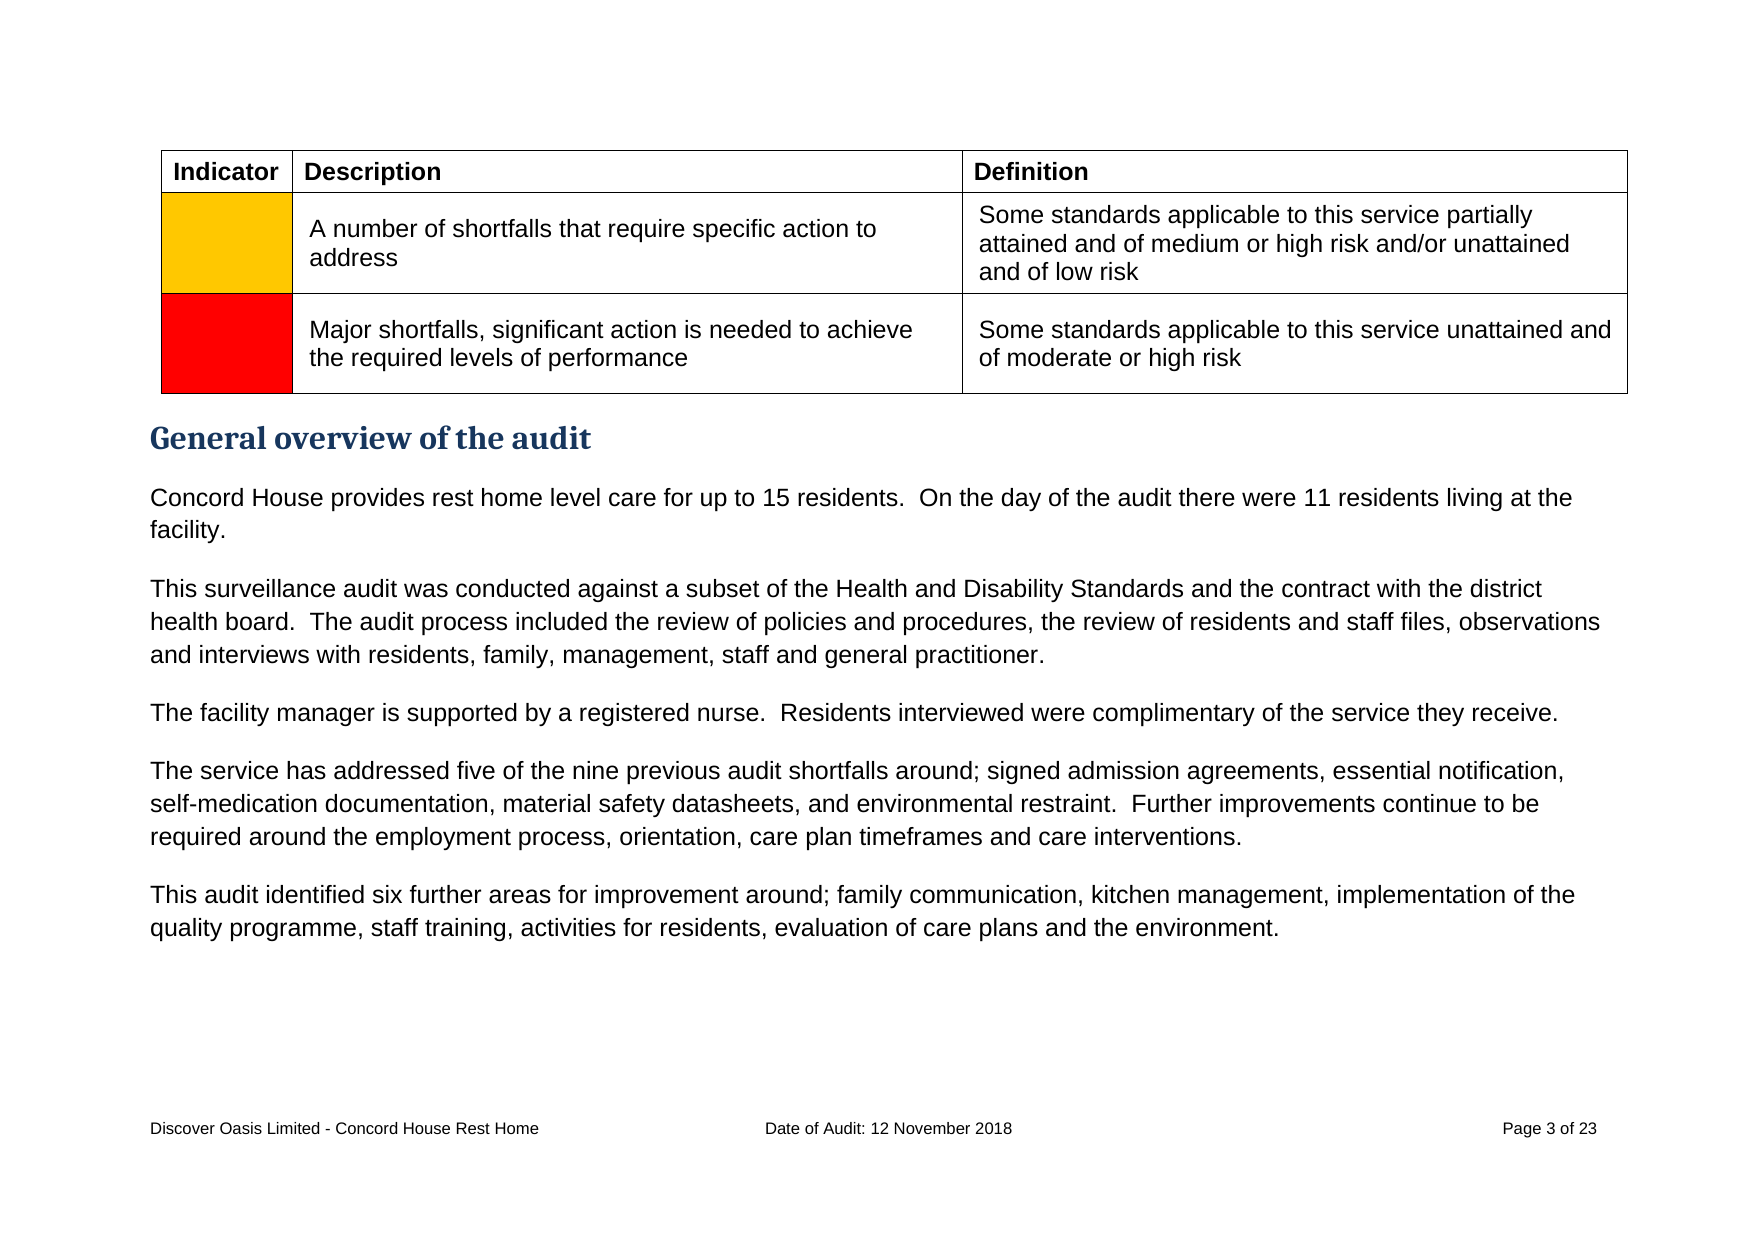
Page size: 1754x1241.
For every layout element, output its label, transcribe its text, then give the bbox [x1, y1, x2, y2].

table_cell [162, 193, 292, 293]
subtitle General overview of the audit [150, 419, 1604, 457]
table_cell [162, 294, 292, 393]
text This surveillance audit was conducted against a subset of the Health and Disability Standards and the contract with the district health board. The audit process included the review of policies and procedures, the review of residents and staff files, observations and interviews with residents, family, management, staff and general practitioner. [150, 573, 1604, 668]
text This audit identified six further areas for improvement around; family communication, kitchen management, implementation of the quality programme, staff training, activities for residents, evaluation of care plans and the environment. [150, 880, 1604, 941]
table_header Description [293, 151, 962, 192]
table_cell Major shortfalls, significant action is needed to achieve the required levels of performance [293, 294, 962, 393]
table_header Indicator [162, 151, 292, 192]
table_cell A number of shortfalls that require specific action to address [293, 193, 962, 293]
table_cell Some standards applicable to this service partially attained and of medium or high risk and/or unattained and of low risk [963, 193, 1627, 293]
text The service has addressed five of the nine previous audit shortfalls around; signed admission agreements, essential notification, self-medication documentation, material safety datasheets, and environmental restraint. Further improvements continue to be required around the employment process, orientation, care plan timeframes and care interventions. [150, 756, 1604, 850]
table_cell Some standards applicable to this service unattained and of moderate or high risk [963, 294, 1627, 393]
text The facility manager is supported by a registered nurse. Residents interviewed were complimentary of the service they receive. [150, 698, 1604, 726]
text Concord House provides rest home level care for up to 15 residents. On the day of the audit there were 11 residents living at the facility. [150, 482, 1604, 544]
table_header Definition [963, 151, 1627, 192]
